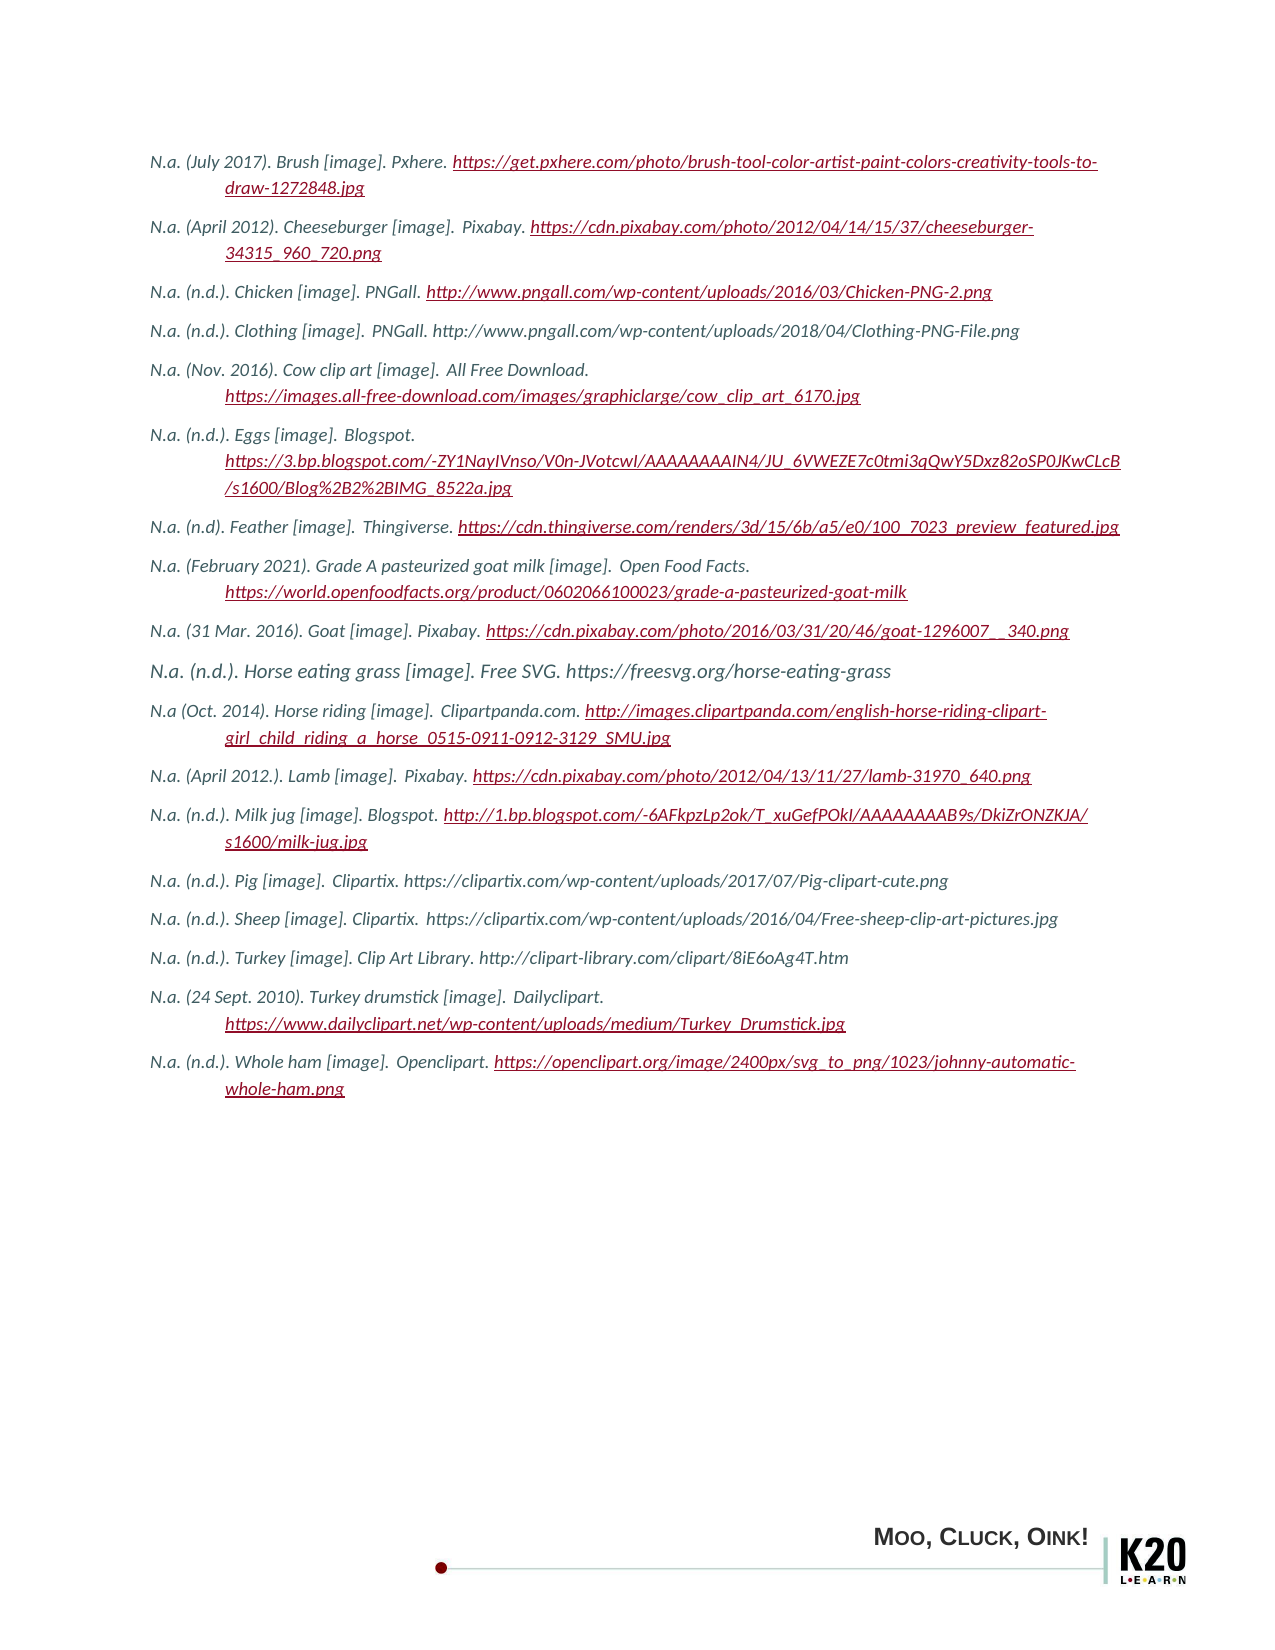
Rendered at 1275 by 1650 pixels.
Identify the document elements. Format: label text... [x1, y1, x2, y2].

text N.a. (n.d.). Chicken [image]. PNGall. http://www.pngall.com/wp-content/uploads/2016/03/Chicken-PNG-2.png [150, 280, 1125, 303]
text N.a. (24 Sept. 2010). Turkey drumstick [image]. Dailyclipart. https://www.dailyclipart.net/wp-content/uploads/medium/Turkey_Drumstick.jpg [150, 985, 1125, 1034]
text N.a (Oct. 2014). Horse riding [image]. Clipartpanda.com. http://images.clipartpanda.com/english-horse-riding-clipart-girl_child_riding_a_horse_0515-0911-0912-3129_SMU.jpg [150, 699, 1125, 749]
text N.a. (February 2021). Grade A pasteurized goat milk [image]. Open Food Facts. https://world.openfoodfacts.org/product/0602066100023/grade-a-pasteurized-goat-milk [150, 554, 1125, 603]
text N.a. (n.d). Feather [image]. Thingiverse. https://cdn.thingiverse.com/renders/3d/15/6b/a5/e0/100_7023_preview_featured.jpg [150, 515, 1125, 538]
text N.a. (n.d.). Whole ham [image]. Openclipart. https://openclipart.org/image/2400px/svg_to_png/1023/johnny-automatic-whole-ham.png [150, 1051, 1125, 1100]
text N.a. (July 2017). Brush [image]. Pxhere. https://get.pxhere.com/photo/brush-tool-color-artist-paint-colors-creativity-tools-to-draw-1272848.jpg [150, 150, 1125, 199]
text N.a. (n.d.). Milk jug [image]. Blogspot. http://1.bp.blogspot.com/-6AFkpzLp2ok/T_xuGefPOkI/AAAAAAAAB9s/DkiZrONZKJA/s1600/milk-jug.jpg [150, 803, 1125, 853]
picture [1031, 1534, 1041, 1542]
text N.a. (n.d.). Clothing [image]. PNGall. http://www.pngall.com/wp-content/uploads/2018/04/Clothing-PNG-File.png [150, 319, 1125, 342]
text N.a. (April 2012.). Lamb [image]. Pixabay. https://cdn.pixabay.com/photo/2012/04/13/11/27/lamb-31970_640.png [150, 765, 1125, 788]
text N.a. (n.d.). Pig [image]. Clipartix. https://clipartix.com/wp-content/uploads/2017/07/Pig-clipart-cute.png [150, 869, 1125, 892]
text N.a. (Nov. 2016). Cow clip art [image]. All Free Download. https://images.all-free-download.com/images/graphiclarge/cow_clip_art_6170.jpg [150, 358, 1125, 407]
picture [973, 1534, 979, 1543]
picture [1057, 1534, 1062, 1542]
picture [913, 1534, 921, 1543]
text N.a. (n.d.). Eggs [image]. Blogspot. https://3.bp.blogspot.com/-ZY1NayIVnso/V0n-JVotcwI/AAAAAAAAIN4/JU_6VWEZE7c0tmi3qQwY5Dxz82oSP0JKwCLcB/s1600/Blog%2B2%2BIMG_8522a.jpg [150, 423, 1125, 499]
text N.a. (n.d.). Horse eating grass [image]. Free SVG. https://freesvg.org/horse-eating-grass [150, 658, 1125, 683]
text N.a. (n.d.). Sheep [image]. Clipartix. https://clipartix.com/wp-content/uploads/2016/04/Free-sheep-clip-art-pictures.jpg [150, 908, 1125, 931]
text N.a. (n.d.). Turkey [image]. Clip Art Library. http://clipart-library.com/clipart/8iE6oAg4T.htm [150, 946, 1125, 969]
text N.a. (31 Mar. 2016). Goat [image]. Pixabay. https://cdn.pixabay.com/photo/2016/03/31/20/46/goat-1296007__340.png [150, 619, 1125, 642]
picture [435, 1534, 1186, 1587]
picture [898, 1534, 906, 1543]
text N.a. (April 2012). Cheeseburger [image]. Pixabay. https://cdn.pixabay.com/photo/2012/04/14/15/37/cheeseburger-34315_960_720.png [150, 215, 1125, 264]
